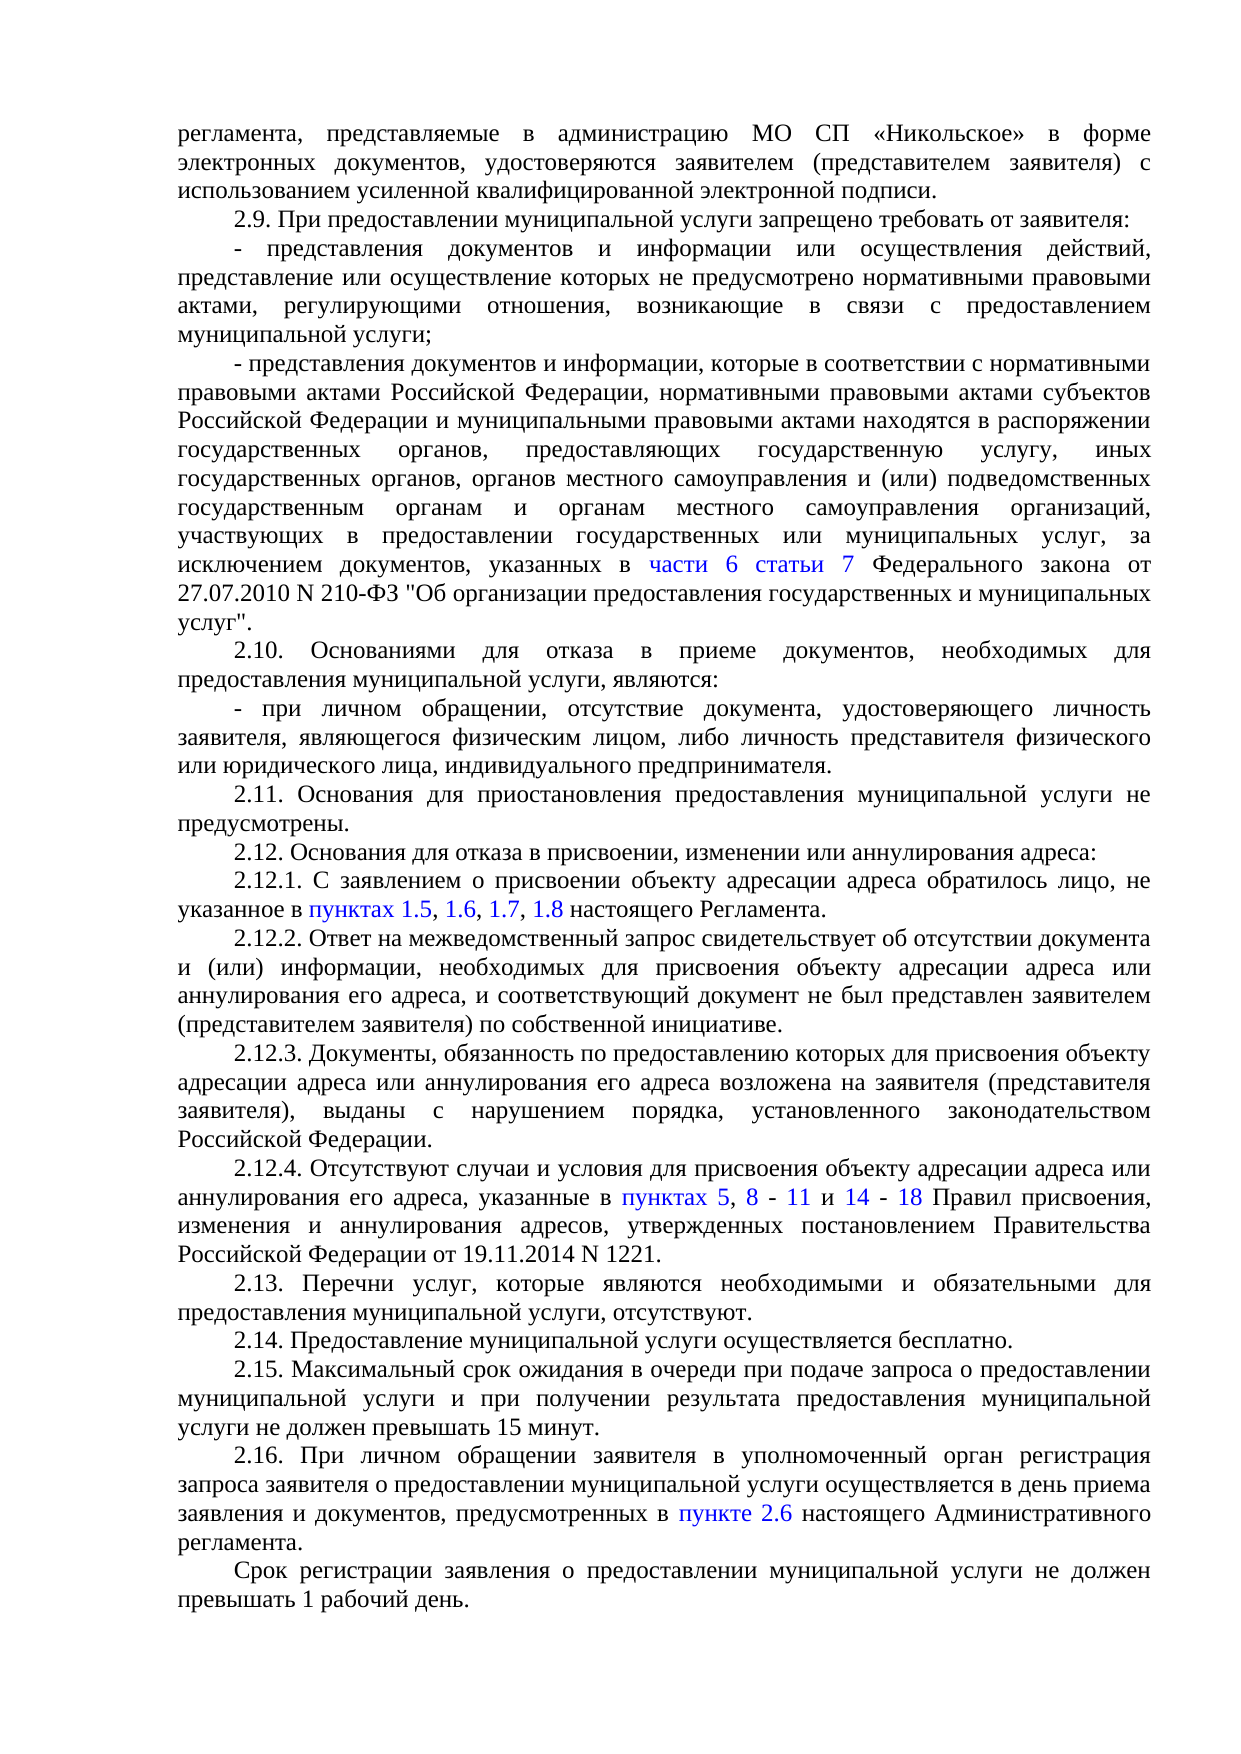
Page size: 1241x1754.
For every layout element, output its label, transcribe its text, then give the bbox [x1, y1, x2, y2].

text 2.13. Перечни услуг, которые являются необходимыми и обязательными для предоставления муниципальной услуги, отсутствуют. [177, 1268, 1152, 1326]
text 2.16. При личном обращении заявителя в уполномоченный орган регистрация запроса заявителя о предоставлении муниципальной услуги осуществляется в день приема заявления и документов, предусмотренных в пункте 2.6 настоящего Административного регламента. [177, 1441, 1152, 1556]
text 2.12. Основания для отказа в присвоении, изменении или аннулирования адреса: [177, 837, 1152, 866]
text 2.15. Максимальный срок ожидания в очереди при подаче запроса о предоставлении муниципальной услуги и при получении результата предоставления муниципальной услуги не должен превышать 15 минут. [177, 1354, 1152, 1441]
text 2.12.1. С заявлением о присвоении объекту адресации адреса обратилось лицо, не указанное в пунктах 1.5, 1.6, 1.7, 1.8 настоящего Регламента. [177, 866, 1152, 923]
text 2.11. Основания для приостановления предоставления муниципальной услуги не предусмотрены. [177, 779, 1152, 837]
text - представления документов и информации или осуществления действий, представление или осуществление которых не предусмотрено нормативными правовыми актами, регулирующими отношения, возникающие в связи с предоставлением муниципальной услуги; [177, 233, 1152, 348]
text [177, 118, 1152, 204]
text - представления документов и информации, которые в соответствии с нормативными правовыми актами Российской Федерации, нормативными правовыми актами субъектов Российской Федерации и муниципальными правовыми актами находятся в распоряжении государственных органов, предоставляющих государственную услугу, иных государственных органов, органов местного самоуправления и (или) подведомственных государственным органам и органам местного самоуправления организаций, участвующих в предоставлении государственных или муниципальных услуг, за исключением документов, указанных в части 6 статьи 7 Федерального закона от 27.07.2010 N 210-ФЗ "Об организации предоставления государственных и муниципальных услуг". [177, 348, 1152, 636]
text 2.14. Предоставление муниципальной услуги осуществляется бесплатно. [177, 1326, 1152, 1354]
text 2.12.4. Отсутствуют случаи и условия для присвоения объекту адресации адреса или аннулирования его адреса, указанные в пунктах 5, 8 - 11 и 14 - 18 Правил присвоения, изменения и аннулирования адресов, утвержденных постановлением Правительства Российской Федерации от 19.11.2014 N 1221. [177, 1153, 1152, 1268]
text 2.10. Основаниями для отказа в приеме документов, необходимых для предоставления муниципальной услуги, являются: [177, 636, 1152, 693]
text 2.12.3. Документы, обязанность по предоставлению которых для присвоения объекту адресации адреса или аннулирования его адреса возложена на заявителя (представителя заявителя), выданы с нарушением порядка, установленного законодательством Российской Федерации. [177, 1038, 1152, 1153]
text Срок регистрации заявления о предоставлении муниципальной услуги не должен превышать 1 рабочий день. [177, 1556, 1152, 1613]
text - при личном обращении, отсутствие документа, удостоверяющего личность заявителя, являющегося физическим лицом, либо личность представителя физического или юридического лица, индивидуального предпринимателя. [177, 693, 1152, 779]
text 2.9. При предоставлении муниципальной услуги запрещено требовать от заявителя: [177, 204, 1152, 233]
text 2.12.2. Ответ на межведомственный запрос свидетельствует об отсутствии документа и (или) информации, необходимых для присвоения объекту адресации адреса или аннулирования его адреса, и соответствующий документ не был представлен заявителем (представителем заявителя) по собственной инициативе. [177, 923, 1152, 1038]
